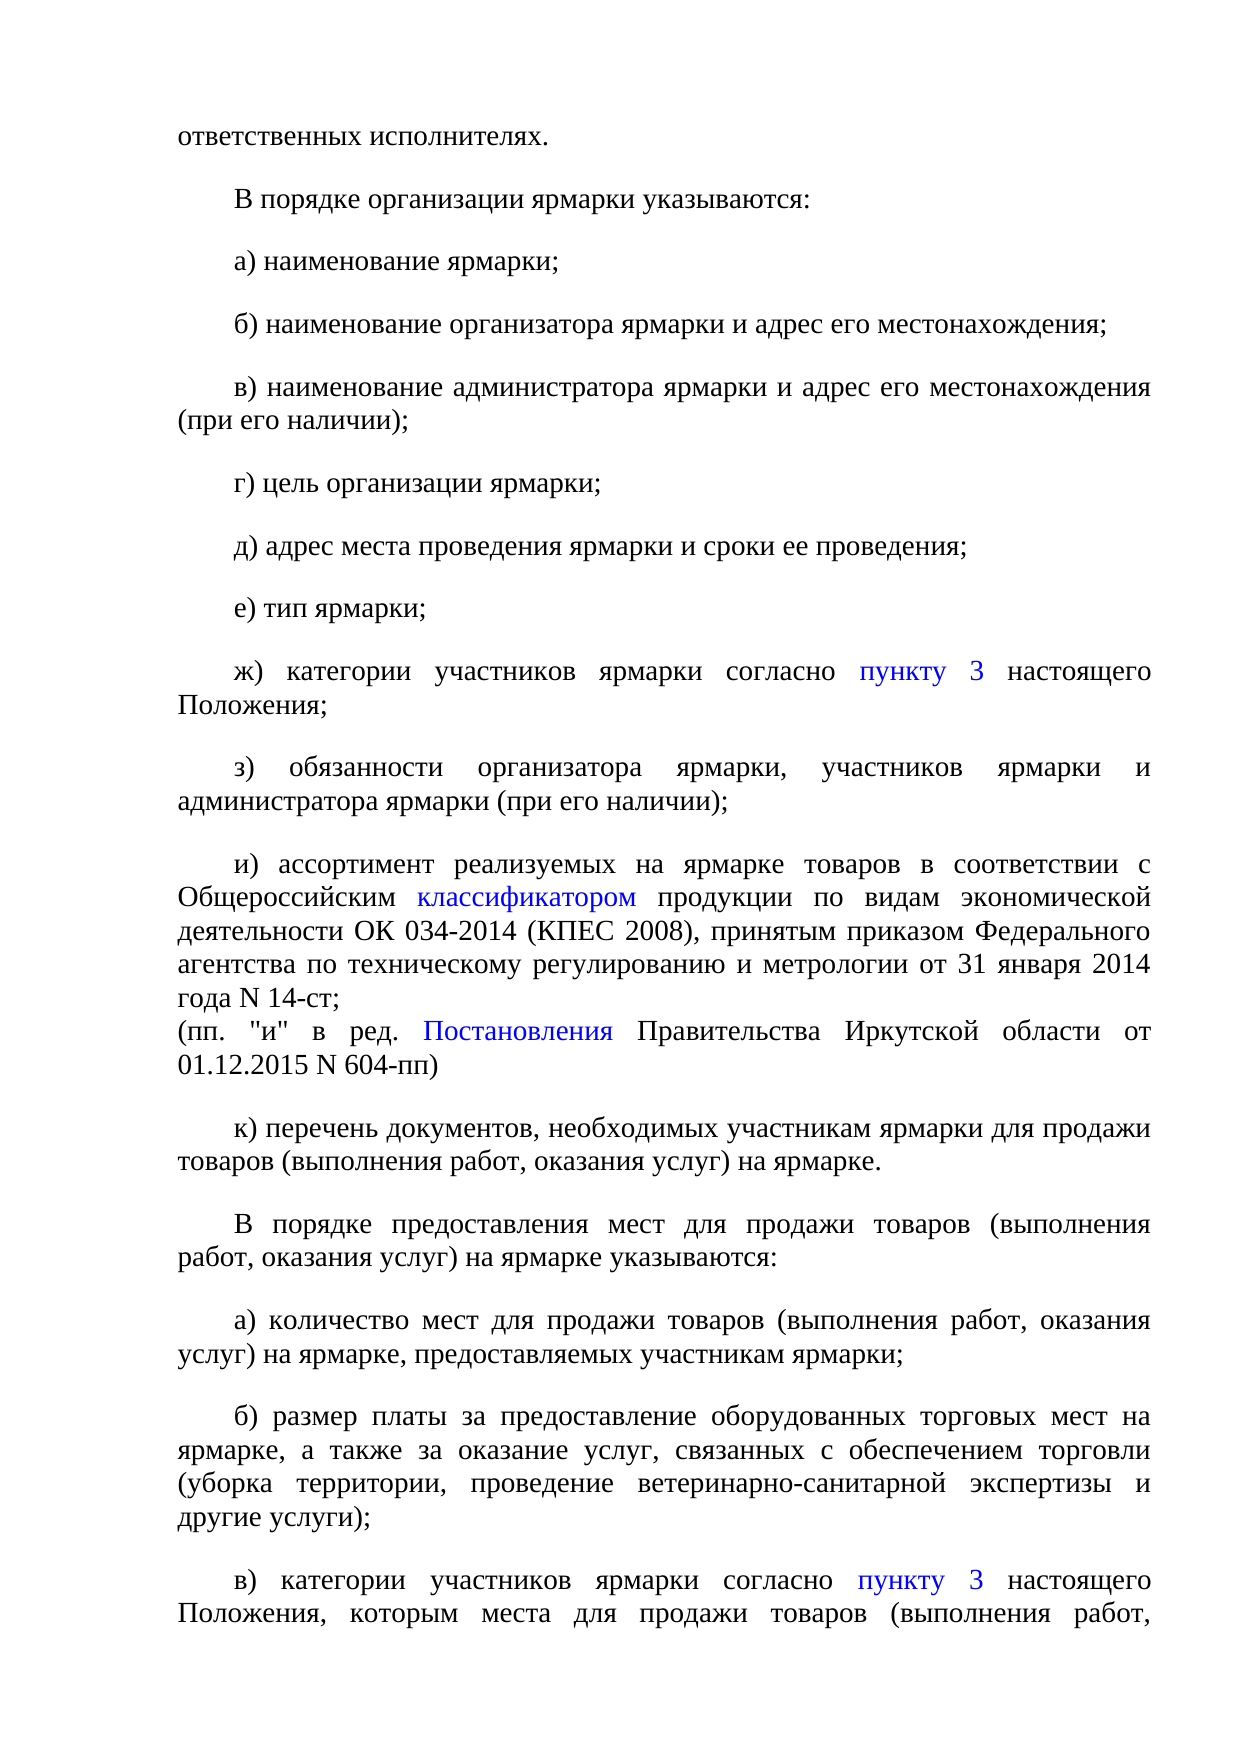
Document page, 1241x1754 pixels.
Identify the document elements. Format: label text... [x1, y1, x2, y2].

text ж) категории участников ярмарки согласно пункту 3 настоящего Положения; [177, 653, 1152, 720]
text и) ассортимент реализуемых на ярмарке товаров в соответствии с Общероссийским классификатором продукции по видам экономической деятельности ОК 034-2014 (КПЕС 2008), принятым приказом Федерального агентства по техническому регулированию и метрологии от 31 января 2014 года N 14-ст; [177, 846, 1152, 1013]
text в) наименование администратора ярмарки и адрес его местонахождения (при его наличии); [177, 369, 1152, 436]
text а) наименование ярмарки; [177, 243, 1152, 277]
text В порядке организации ярмарки указываются: [177, 181, 1152, 214]
text е) тип ярмарки; [177, 591, 1152, 624]
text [177, 1562, 1152, 1629]
text а) количество мест для продажи товаров (выполнения работ, оказания услуг) на ярмарке, предоставляемых участникам ярмарки; [177, 1302, 1152, 1369]
text к) перечень документов, необходимых участникам ярмарки для продажи товаров (выполнения работ, оказания услуг) на ярмарке. [177, 1110, 1152, 1177]
text (пп. "и" в ред. Постановления Правительства Иркутской области от 01.12.2015 N 604-пп) [177, 1013, 1152, 1081]
text з) обязанности организатора ярмарки, участников ярмарки и администратора ярмарки (при его наличии); [177, 749, 1152, 817]
text б) размер платы за предоставление оборудованных торговых мест на ярмарке, а также за оказание услуг, связанных с обеспечением торговли (уборка территории, проведение ветеринарно-санитарной экспертизы и другие услуги); [177, 1398, 1152, 1533]
text б) наименование организатора ярмарки и адрес его местонахождения; [177, 306, 1152, 340]
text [177, 118, 1152, 152]
text г) цель организации ярмарки; [177, 465, 1152, 499]
text д) адрес места проведения ярмарки и сроки ее проведения; [177, 528, 1152, 561]
text В порядке предоставления мест для продажи товаров (выполнения работ, оказания услуг) на ярмарке указываются: [177, 1206, 1152, 1273]
